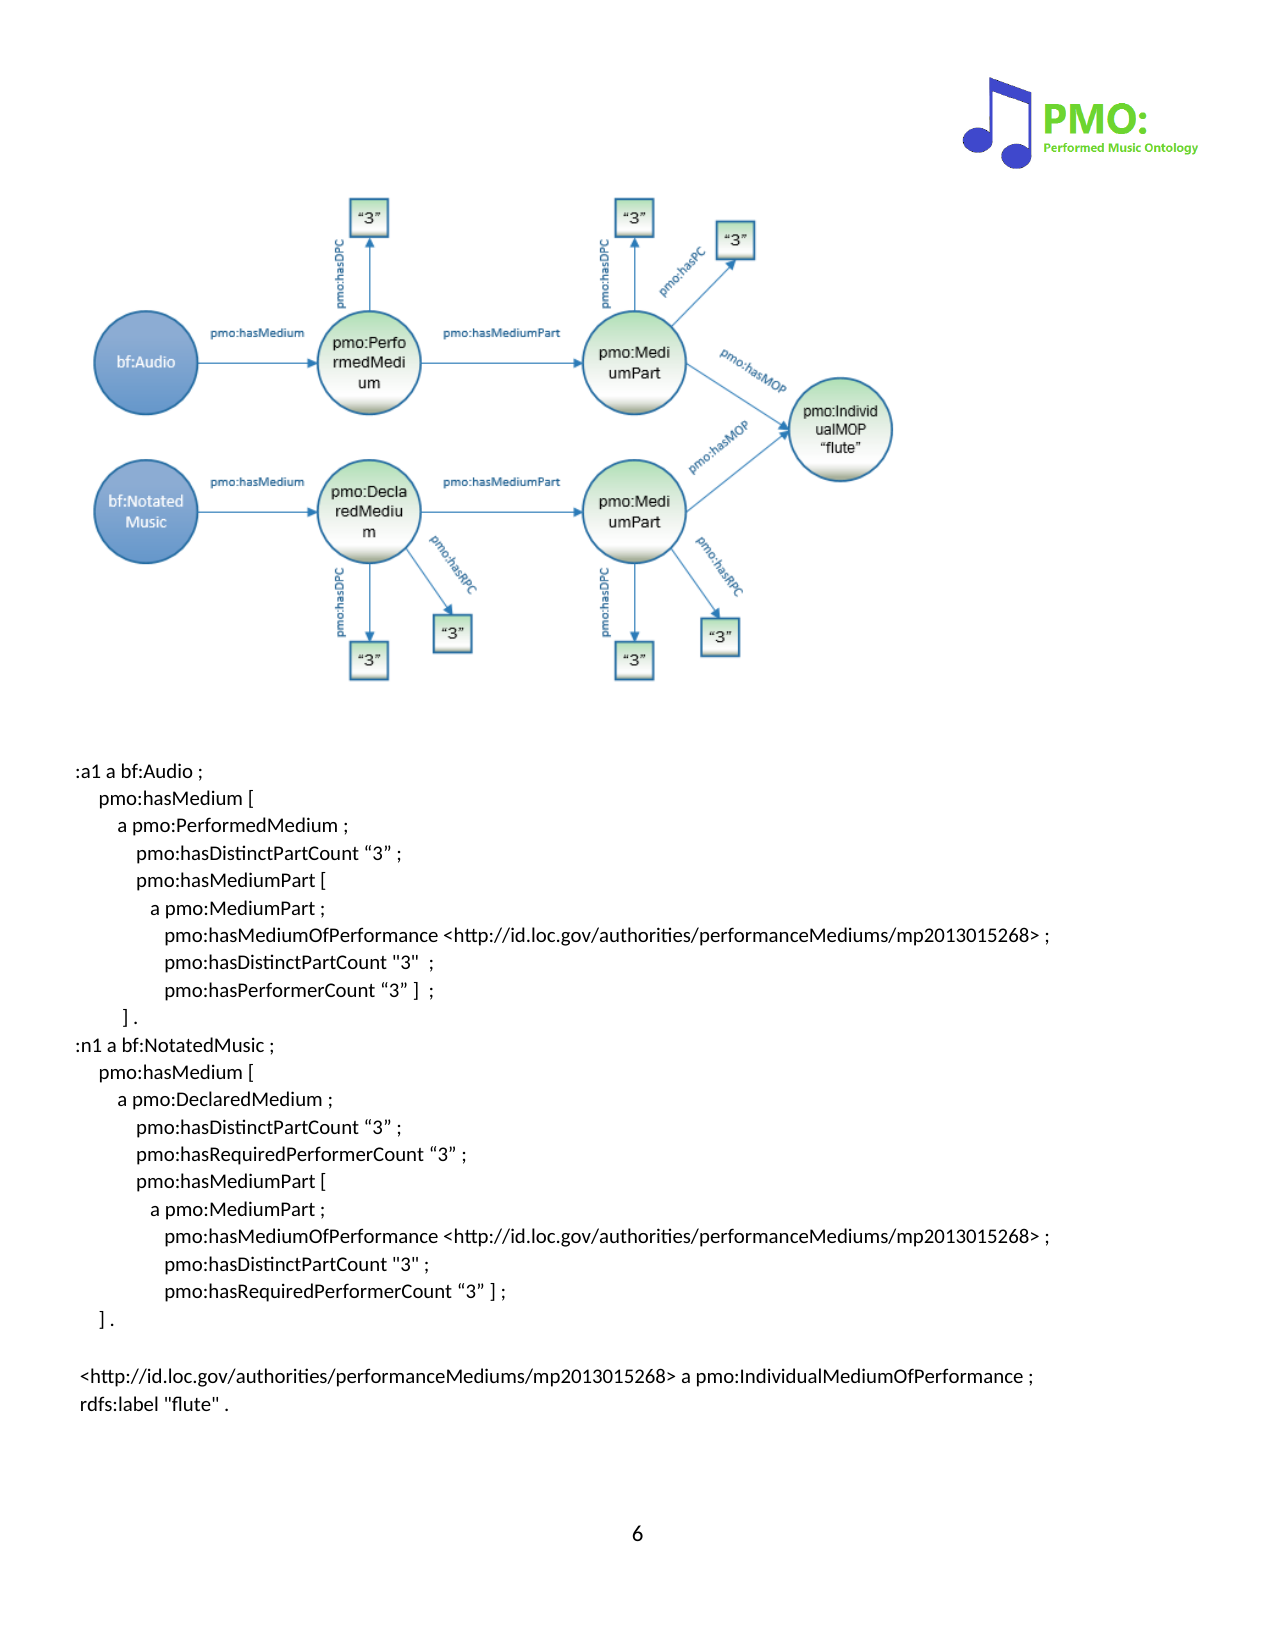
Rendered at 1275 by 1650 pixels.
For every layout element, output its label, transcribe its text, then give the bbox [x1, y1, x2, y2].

text pmo:hasMediumPart [ [75, 1169, 1200, 1194]
text pmo:hasDistinctPartCount "3" ; [75, 949, 1200, 975]
text pmo:hasDistinctPartCount "3" ; [75, 1251, 1200, 1276]
text :n1 a bf:NotatedMusic ; [75, 1032, 1200, 1057]
text pmo:hasDistinctPartCount “3” ; [75, 840, 1200, 865]
text a pmo:PerformedMedium ; [75, 813, 1200, 838]
text a pmo:MediumPart ; [75, 895, 1200, 920]
text pmo:hasMediumOfPerformance <http://id.loc.gov/authorities/performanceMediums/mp2013015268> ; [75, 1223, 1200, 1249]
text pmo:hasMedium [ [75, 1059, 1200, 1084]
text pmo:hasMediumPart [ [75, 867, 1200, 893]
text a pmo:DeclaredMedium ; [75, 1087, 1200, 1112]
text <http://id.loc.gov/authorities/performanceMediums/mp2013015268> a pmo:IndividualMediumOfPerformance ; [75, 1363, 1200, 1389]
text pmo:hasRequiredPerformerCount “3” ] ; [75, 1278, 1200, 1304]
picture [75, 171, 909, 701]
text pmo:hasDistinctPartCount “3” ; [75, 1114, 1200, 1139]
text pmo:hasPerformerCount “3” ] ; [75, 977, 1200, 1002]
text a pmo:MediumPart ; [75, 1196, 1200, 1222]
text ] . [75, 1004, 1200, 1030]
text pmo:hasRequiredPerformerCount “3” ; [75, 1141, 1200, 1167]
text pmo:hasMedium [ [75, 785, 1200, 811]
text pmo:hasMediumOfPerformance <http://id.loc.gov/authorities/performanceMediums/mp2013015268> ; [75, 922, 1200, 948]
picture [961, 75, 1200, 172]
text rdfs:label "flute" . [75, 1391, 1200, 1416]
text ] . [75, 1306, 1200, 1331]
text :a1 a bf:Audio ; [75, 758, 1200, 783]
